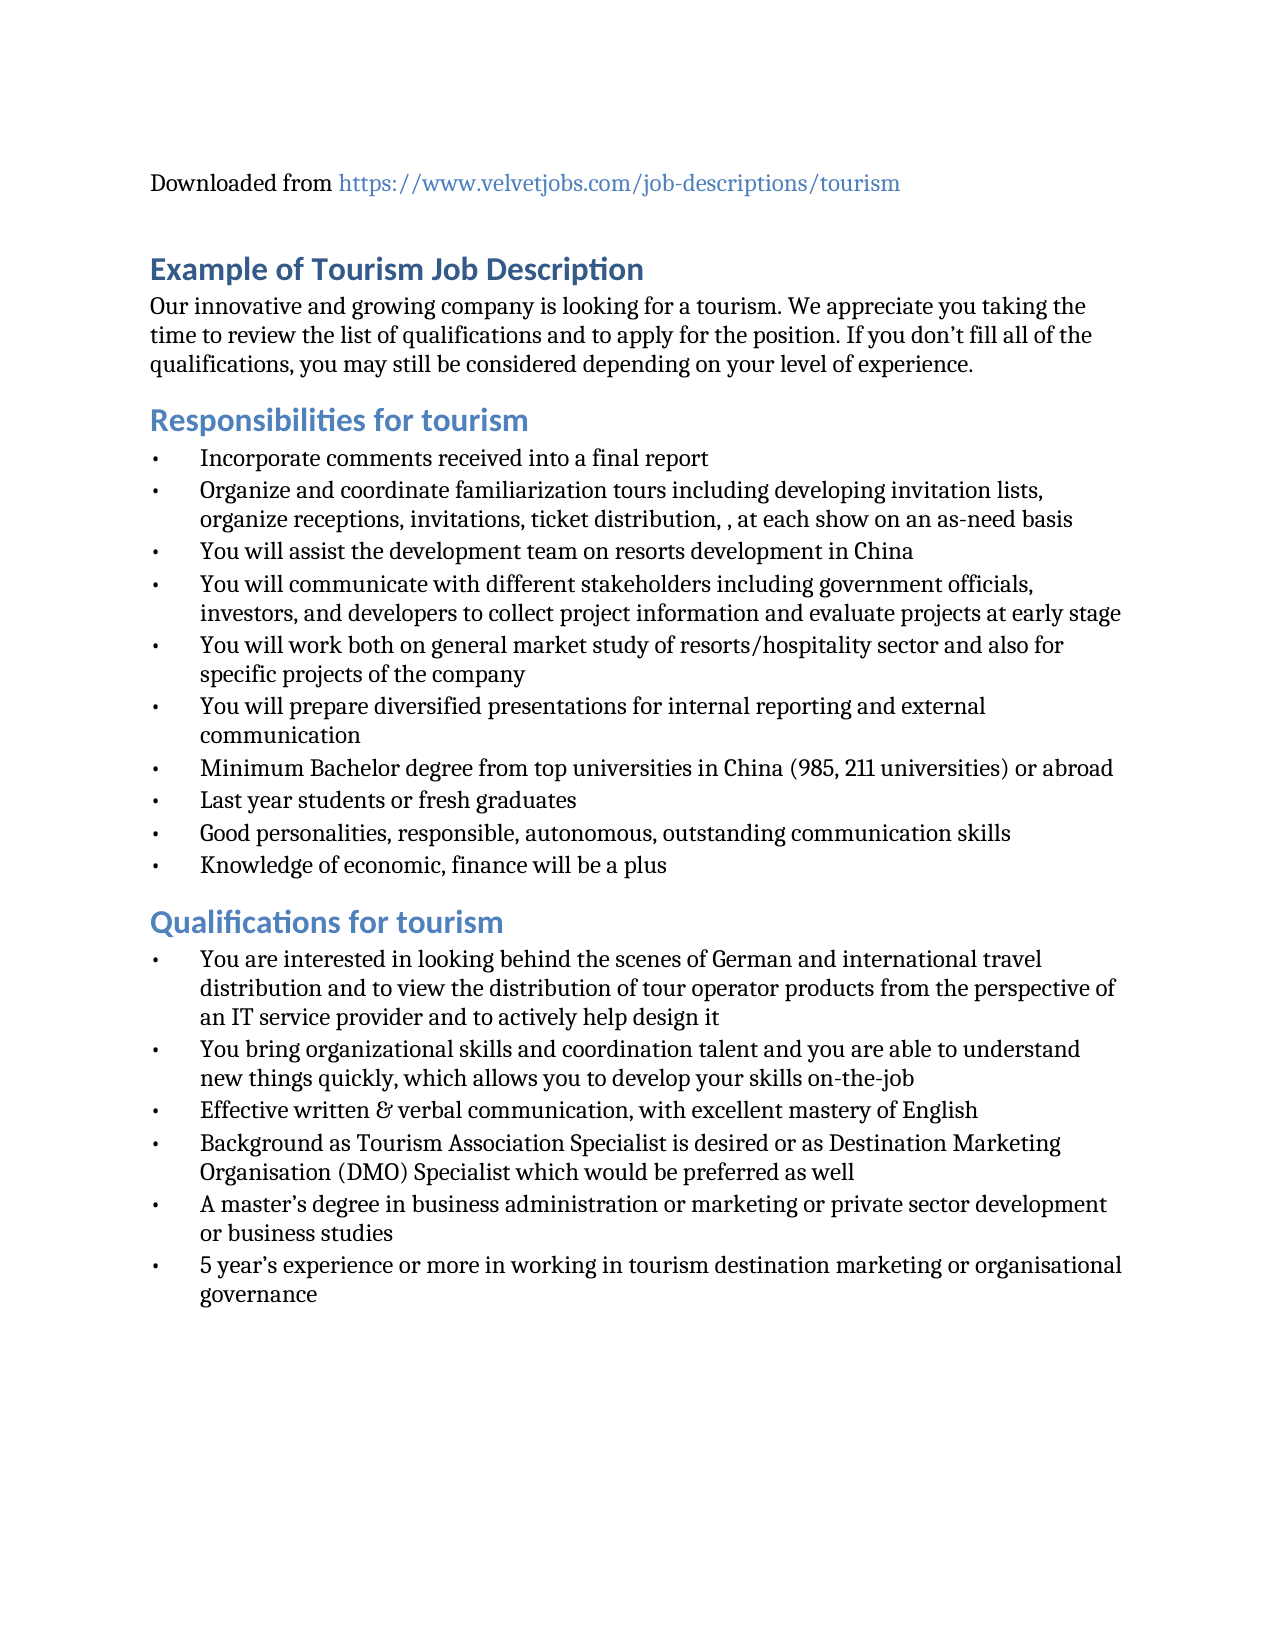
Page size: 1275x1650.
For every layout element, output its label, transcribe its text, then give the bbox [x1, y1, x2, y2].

list Incorporate comments received into a final report [150, 443, 1125, 472]
list Background as Tourism Association Specialist is desired or as Destination Marketing Organisation (DMO) Specialist which would be preferred as well [150, 1129, 1125, 1186]
subtitle Responsibilities for tourism [150, 399, 1125, 440]
list A master’s degree in business administration or marketing or private sector development or business studies [150, 1190, 1125, 1248]
list You will work both on general market study of resorts/hospitality sector and also for specific projects of the company [150, 631, 1125, 688]
subtitle Qualifications for tourism [150, 901, 1125, 941]
text Downloaded from https://www.velvetjobs.com/job-descriptions/tourism [150, 169, 1125, 197]
list Good personalities, responsible, autonomous, outstanding communication skills [150, 818, 1125, 847]
list Effective written & verbal communication, with excellent mastery of English [150, 1096, 1125, 1125]
text Our innovative and growing company is looking for a tourism. We appreciate you taking the time to review the list of qualifications and to apply for the position. If you don’t fill all of the qualifications, you may still be considered depending on your level of experience. [150, 292, 1125, 378]
subtitle Example of Tourism Job Description [150, 247, 1125, 288]
list 5 year’s experience or more in working in tourism destination marketing or organisational governance [150, 1251, 1125, 1309]
list You bring organizational skills and coordination talent and you are able to understand new things quickly, which allows you to develop your skills on-the-job [150, 1035, 1125, 1093]
list You will prepare diversified presentations for internal reporting and external communication [150, 692, 1125, 750]
list Last year students or fresh graduates [150, 786, 1125, 815]
list You will assist the development team on resorts development in China [150, 537, 1125, 566]
list Knowledge of economic, finance will be a plus [150, 851, 1125, 880]
list You will communicate with different stakeholders including government officials, investors, and developers to collect project information and evaluate projects at early stage [150, 570, 1125, 627]
list Organize and coordinate familiarization tours including developing invitation lists, organize receptions, invitations, ticket distribution, , at each show on an as-need basis [150, 476, 1125, 533]
list Minimum Bachelor degree from top universities in China (985, 211 universities) or abroad [150, 753, 1125, 782]
list You are interested in looking behind the scenes of German and international travel distribution and to view the distribution of tour operator products from the perspective of an IT service provider and to actively help design it [150, 945, 1125, 1031]
